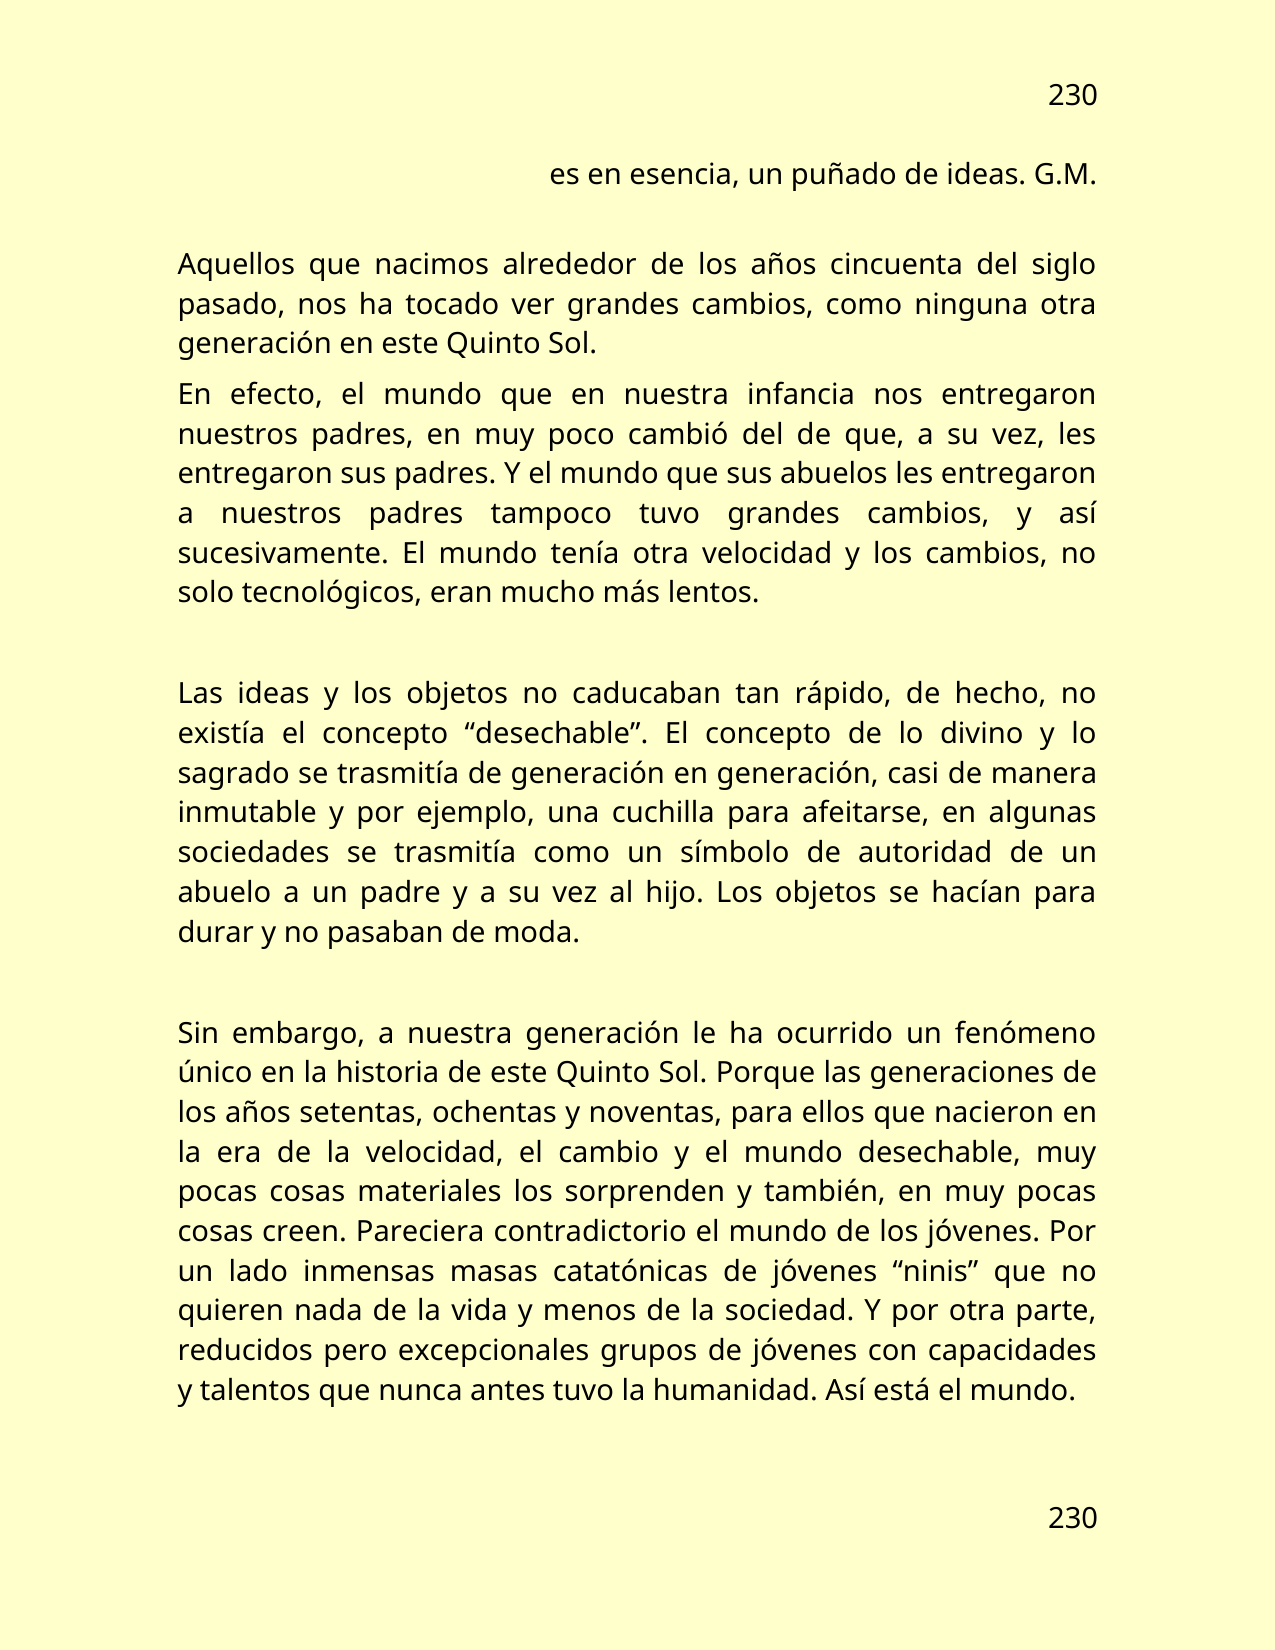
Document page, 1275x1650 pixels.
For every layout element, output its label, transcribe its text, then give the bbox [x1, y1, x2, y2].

text es en esencia, un puñado de ideas. G.M. [177, 153, 1098, 193]
text En efecto, el mundo que en nuestra infancia nos entregaron nuestros padres, en muy poco cambió del de que, a su vez, les entregaron sus padres. Y el mundo que sus abuelos les entregaron a nuestros padres tampoco tuvo grandes cambios, y así sucesivamente. El mundo tenía otra velocidad y los cambios, no solo tecnológicos, eran mucho más lentos. [177, 373, 1098, 611]
text Aquellos que nacimos alrededor de los años cincuenta del siglo pasado, nos ha tocado ver grandes cambios, como ninguna otra generación en este Quinto Sol. [177, 243, 1098, 362]
text Sin embargo, a nuestra generación le ha ocurrido un fenómeno único en la historia de este Quinto Sol. Porque las generaciones de los años setentas, ochentas y noventas, para ellos que nacieron en la era de la velocidad, el cambio y el mundo desechable, muy pocas cosas materiales los sorprenden y también, en muy pocas cosas creen. Pareciera contradictorio el mundo de los jóvenes. Por un lado inmensas masas catatónicas de jóvenes “ninis” que no quieren nada de la vida y menos de la sociedad. Y por otra parte, reducidos pero excepcionales grupos de jóvenes con capacidades y talentos que nunca antes tuvo la humanidad. Así está el mundo. [177, 1012, 1098, 1409]
text Las ideas y los objetos no caducaban tan rápido, de hecho, no existía el concepto “desechable”. El concepto de lo divino y lo sagrado se trasmitía de generación en generación, casi de manera inmutable y por ejemplo, una cuchilla para afeitarse, en algunas sociedades se trasmitía como un símbolo de autoridad de un abuelo a un padre y a su vez al hijo. Los objetos se hacían para durar y no pasaban de moda. [177, 673, 1098, 951]
